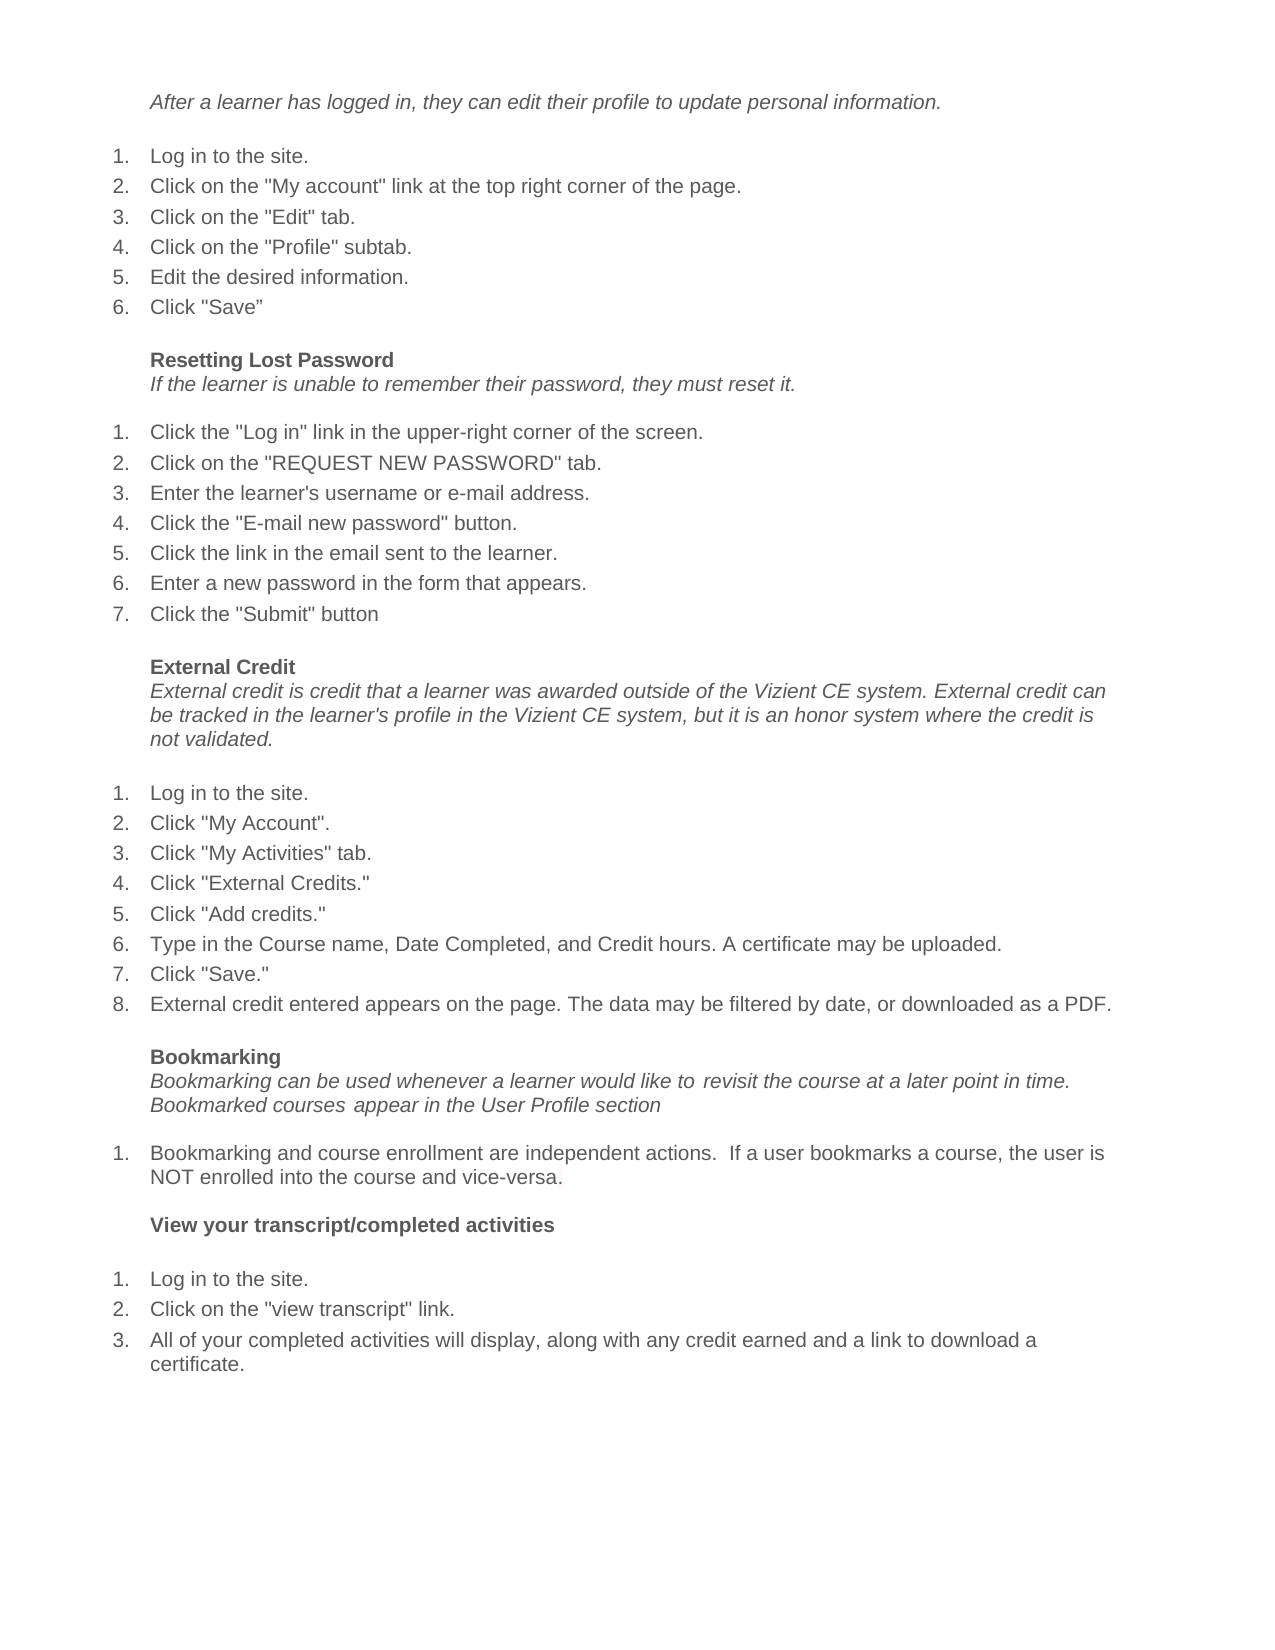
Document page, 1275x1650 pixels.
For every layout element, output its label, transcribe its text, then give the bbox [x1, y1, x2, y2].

list Click on the "view transcript" link. [112, 1297, 1125, 1321]
text Bookmarking can be used whenever a learner would like to revisit the course at a later point in time. Bookmarked courses appear in the User Profile section [150, 1069, 1125, 1117]
text Resetting Lost Password [150, 348, 1125, 372]
list Click "Save." [112, 962, 1125, 986]
list Click "My Activities" tab. [112, 841, 1125, 865]
text External Credit [150, 654, 1125, 678]
list Edit the desired information. [112, 265, 1125, 289]
list Click the "E-mail new password" button. [112, 511, 1125, 535]
subtitle Bookmarking [150, 1045, 1125, 1069]
list Bookmarking and course enrollment are independent actions. If a user bookmarks a course, the user is NOT enrolled into the course and vice-versa. [112, 1141, 1125, 1189]
list Click on the "My account" link at the top right corner of the page. [112, 174, 1125, 198]
list Click "Add credits." [112, 901, 1125, 925]
text If the learner is unable to remember their password, they must reset it. [150, 372, 1125, 396]
list Click the "Submit" button [112, 601, 1125, 625]
list Log in to the site. [112, 781, 1125, 804]
list Click on the "Profile" subtab. [112, 235, 1125, 259]
text View your transcript/completed activities [150, 1213, 1125, 1237]
text After a learner has logged in, they can edit their profile to update personal information. [150, 90, 1125, 114]
list Click the link in the email sent to the learner. [112, 541, 1125, 565]
list External credit entered appears on the page. The data may be filtered by date, or downloaded as a PDF. [112, 992, 1125, 1016]
text External credit is credit that a learner was awarded outside of the Vizient CE system. External credit can be tracked in the learner's profile in the Vizient CE system, but it is an honor system where the credit is not validated. [150, 678, 1125, 750]
list Type in the Course name, Date Completed, and Credit hours. A certificate may be uploaded. [112, 932, 1125, 956]
list Enter the learner's username or e-mail address. [112, 481, 1125, 504]
list Click "Save” [112, 295, 1125, 319]
list Click "External Credits." [112, 871, 1125, 895]
list Click on the "REQUEST NEW PASSWORD" tab. [112, 450, 1125, 474]
list Log in to the site. [112, 1267, 1125, 1291]
list Log in to the site. [112, 144, 1125, 168]
list Click the "Log in" link in the upper-right corner of the screen. [112, 420, 1125, 444]
list Enter a new password in the form that appears. [112, 571, 1125, 595]
list Click on the "Edit" tab. [112, 204, 1125, 228]
list All of your completed activities will display, along with any credit earned and a link to download a certificate. [112, 1327, 1125, 1375]
list Click "My Account". [112, 811, 1125, 835]
